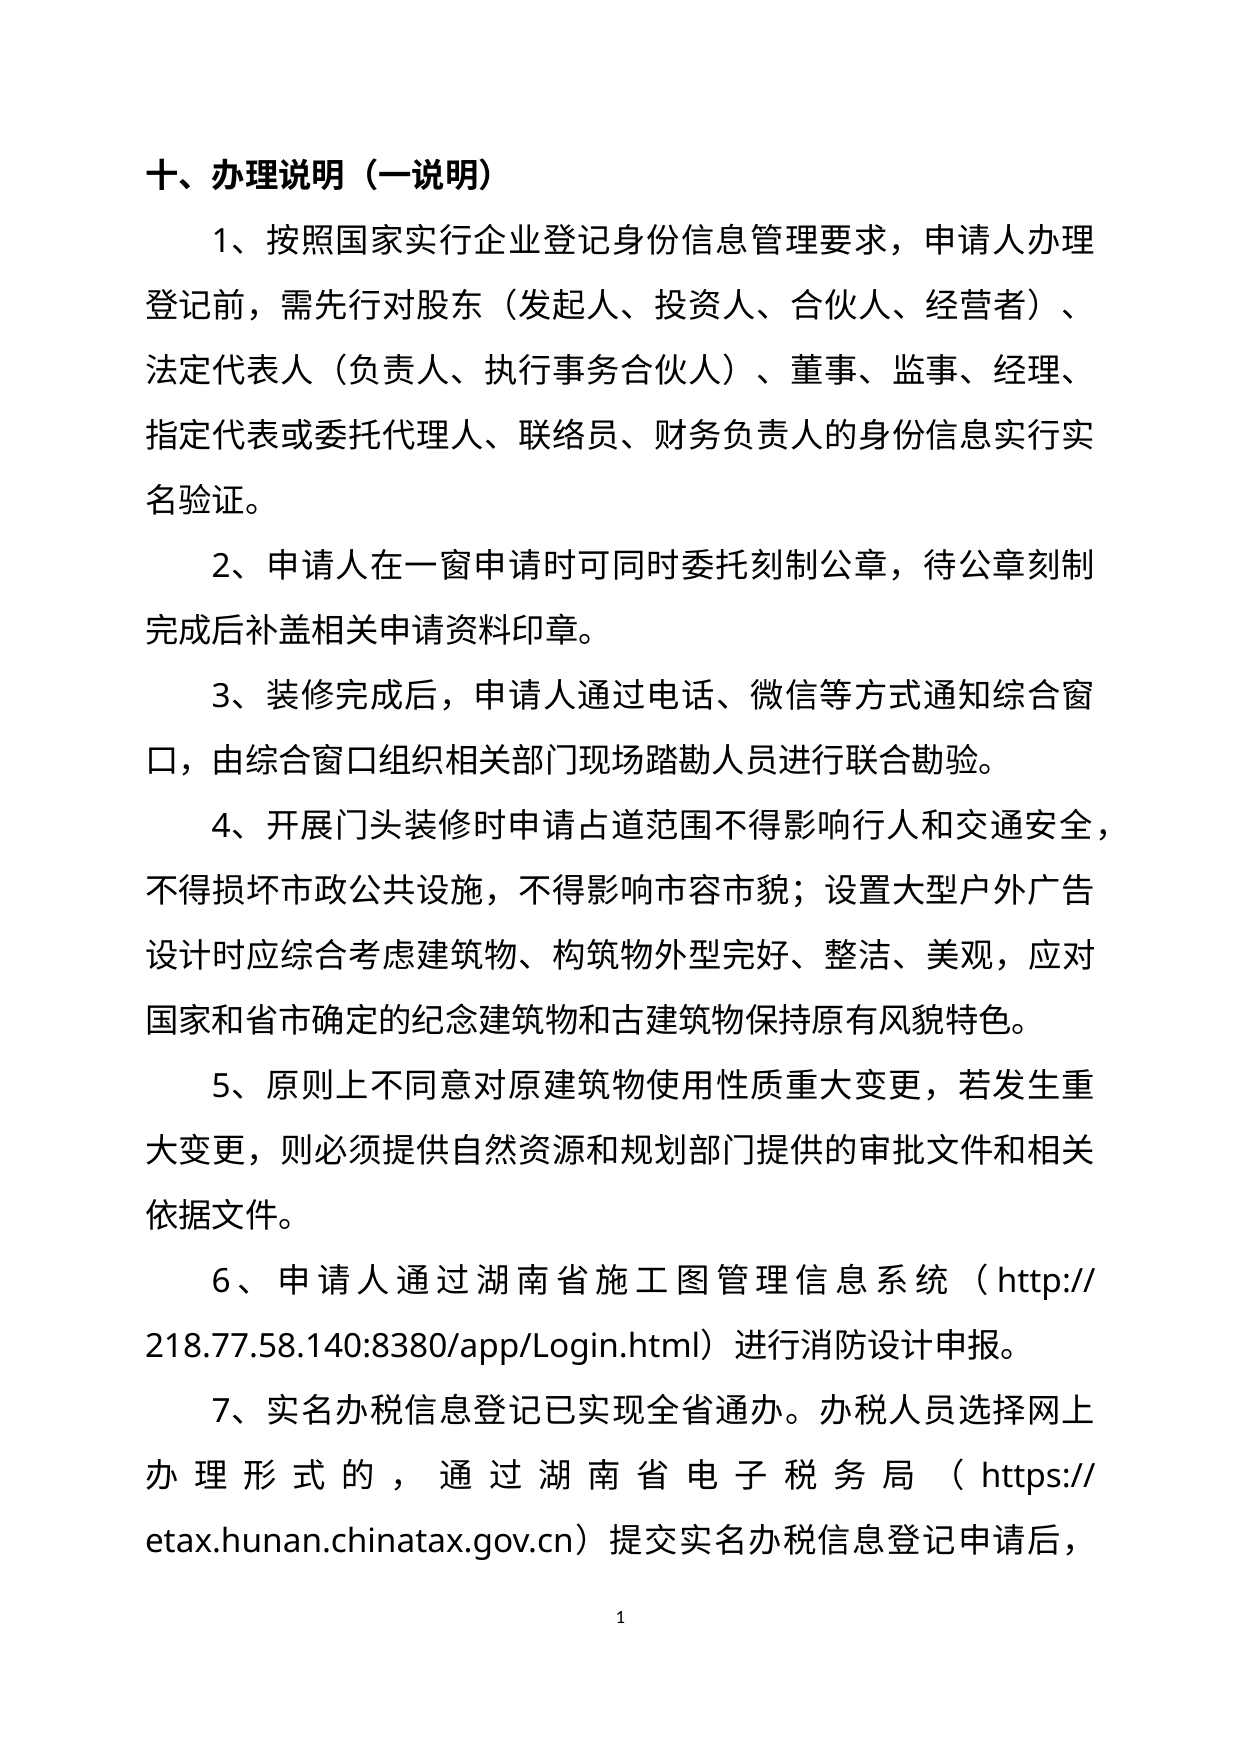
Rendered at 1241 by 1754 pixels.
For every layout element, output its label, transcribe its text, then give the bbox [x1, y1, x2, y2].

text 3、装修完成后，申请人通过电话、微信等方式通知综合窗口，由综合窗口组织相关部门现场踏勘人员进行联合勘验。 [145, 660, 1096, 790]
text 5、原则上不同意对原建筑物使用性质重大变更，若发生重大变更，则必须提供自然资源和规划部门提供的审批文件和相关依据文件。 [145, 1050, 1096, 1245]
text 2、申请人在一窗申请时可同时委托刻制公章，待公章刻制完成后补盖相关申请资料印章。 [145, 530, 1096, 660]
text 6、申请人通过湖南省施工图管理信息系统（http://218.77.58.140:8380/app/Login.html）进行消防设计申报。 [145, 1245, 1096, 1375]
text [145, 1375, 1096, 1570]
text 1、按照国家实行企业登记身份信息管理要求，申请人办理登记前，需先行对股东（发起人、投资人、合伙人、经营者）、法定代表人（负责人、执行事务合伙人）、董事、监事、经理、指定代表或委托代理人、联络员、财务负责人的身份信息实行实名验证。 [145, 205, 1096, 530]
text 十、办理说明（一说明） [145, 140, 1096, 205]
text 4、开展门头装修时申请占道范围不得影响行人和交通安全，不得损坏市政公共设施，不得影响市容市貌；设置大型户外广告设计时应综合考虑建筑物、构筑物外型完好、整洁、美观，应对国家和省市确定的纪念建筑物和古建筑物保持原有风貌特色。 [145, 790, 1096, 1050]
